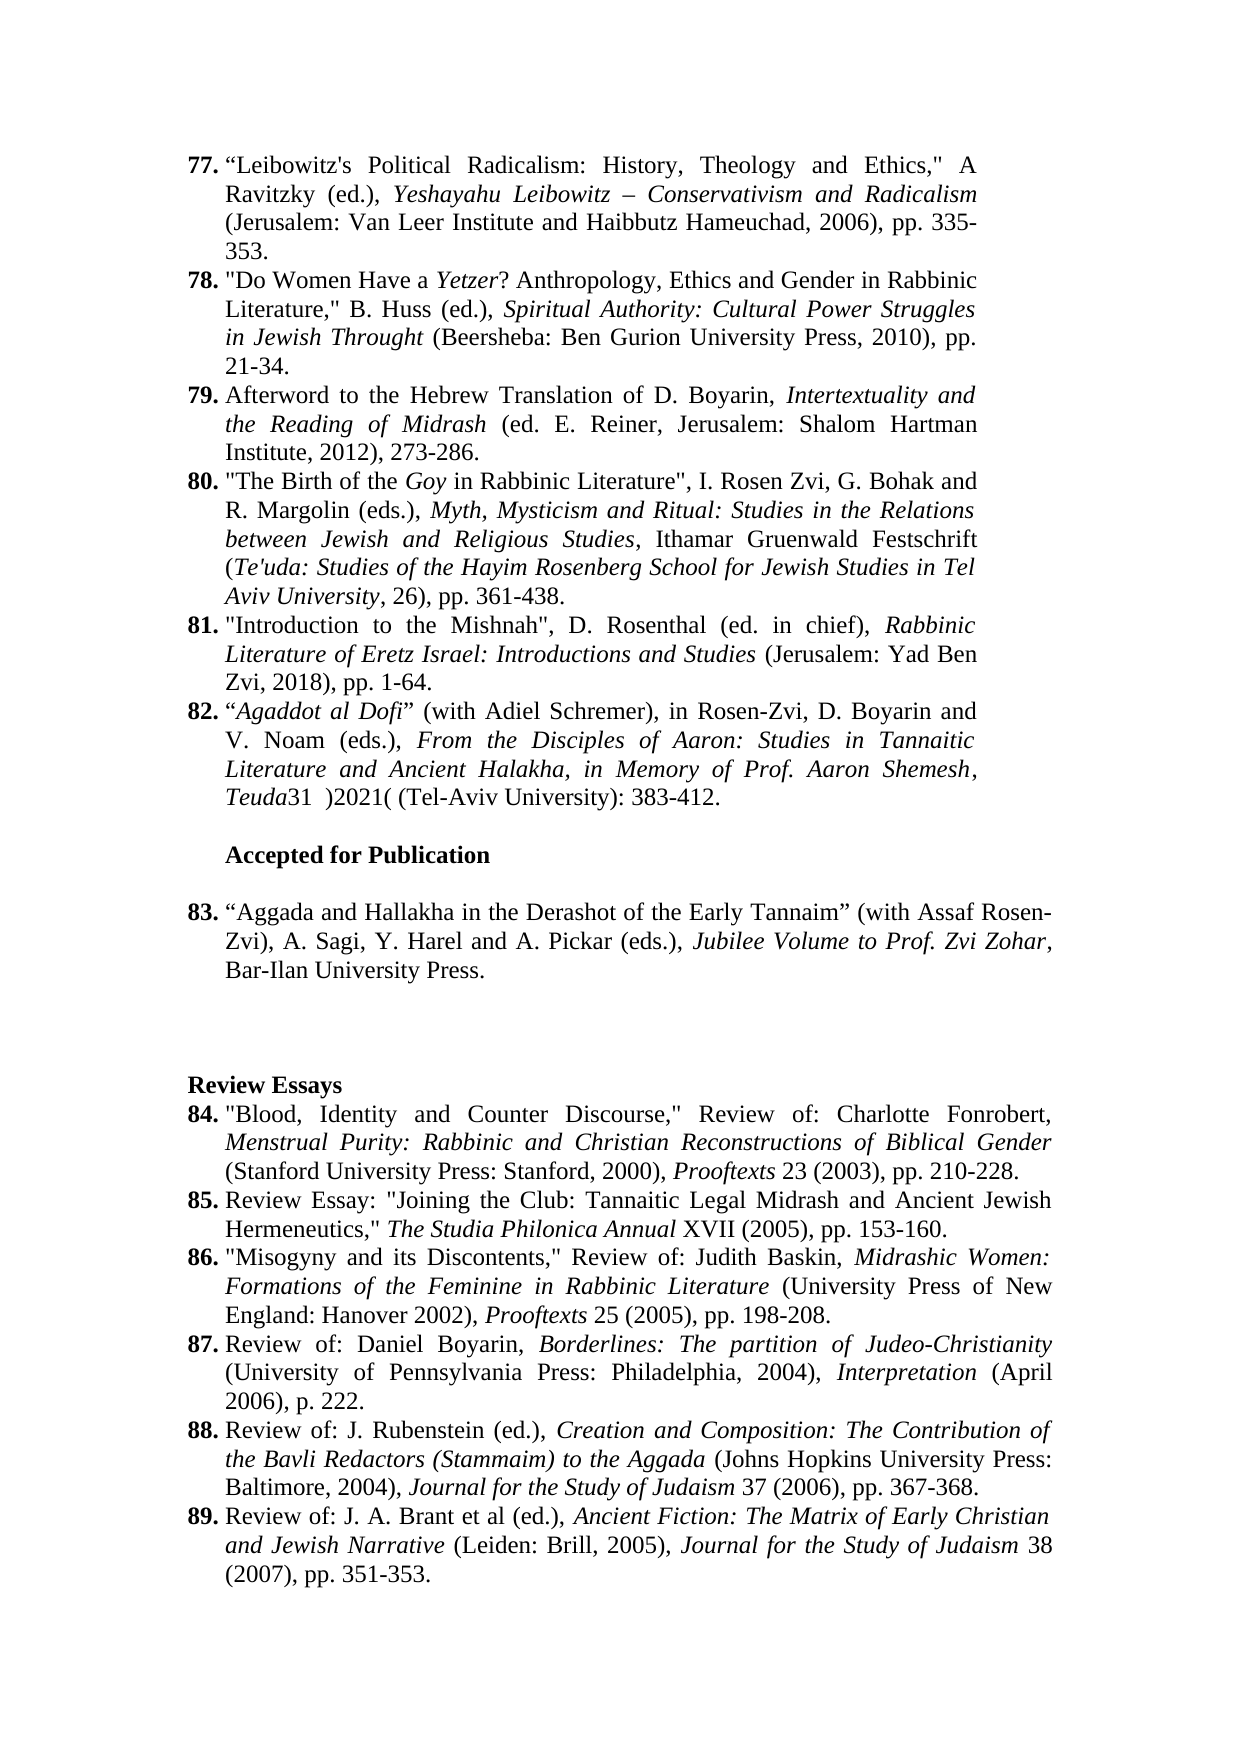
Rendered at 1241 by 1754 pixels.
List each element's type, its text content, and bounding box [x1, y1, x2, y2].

list Afterword to the Hebrew Translation of D. Boyarin, Intertextuality and the Reading of Midrash (ed. E. Reiner, Jerusalem: Shalom Hartman Institute, 2012), 273-286. [187, 380, 978, 466]
list "Introduction to the Mishnah", D. Rosenthal (ed. in chief), Rabbinic Literature of Eretz Israel: Introductions and Studies (Jerusalem: Yad Ben Zvi, 2018), pp. 1-64. [187, 610, 978, 696]
list Review Essay: "Joining the Club: Tannaitic Legal Midrash and Ancient Jewish Hermeneutics," The Studia Philonica Annual XVII (2005), pp. 153-160. [187, 1185, 1053, 1242]
list "The Birth of the Goy in Rabbinic Literature", I. Rosen Zvi, G. Bohak and R. Margolin (eds.), Myth, Mysticism and Ritual: Studies in the Relations between Jewish and Religious Studies, Ithamar Gruenwald Festschrift (Te'uda: Studies of the Hayim Rosenberg School for Jewish Studies in Tel Aviv University, 26), pp. 361-438. [187, 466, 978, 610]
list “Aggada and Hallakha in the Derashot of the Early Tannaim” (with Assaf Rosen-Zvi), A. Sagi, Y. Harel and A. Pickar (eds.), Jubilee Volume to Prof. Zvi Zohar, Bar-Ilan University Press. [187, 897, 1053, 984]
list "Misogyny and its Discontents," Review of: Judith Baskin, Midrashic Women: Formations of the Feminine in Rabbinic Literature (University Press of New England: Hanover 2002), Prooftexts 25 (2005), pp. 198-208. [187, 1242, 1053, 1329]
list Review of: J. A. Brant et al (ed.), Ancient Fiction: The Matrix of Early Christian and Jewish Narrative (Leiden: Brill, 2005), Journal for the Study of Judaism 38 (2007), pp. 351-353. [187, 1501, 1053, 1587]
list "Blood, Identity and Counter Discourse," Review of: Charlotte Fonrobert, Menstrual Purity: Rabbinic and Christian Reconstructions of Biblical Gender (Stanford University Press: Stanford, 2000), Prooftexts 23 (2003), pp. 210-228. [187, 1099, 1053, 1185]
list “Leibowitz's Political Radicalism: History, Theology and Ethics," A Ravitzky (ed.), Yeshayahu Leibowitz – Conservativism and Radicalism (Jerusalem: Van Leer Institute and Haibbutz Hameuchad, 2006), pp. 335-353. [187, 150, 978, 265]
list Review of: Daniel Boyarin, Borderlines: The partition of Judeo-Christianity (University of Pennsylvania Press: Philadelphia, 2004), Interpretation (April 2006), p. 222. [187, 1329, 1053, 1415]
text Accepted for Publication [225, 840, 1053, 869]
text Review Essays [187, 1070, 1053, 1099]
list “Agaddot al Dofi” (with Adiel Schremer), in Rosen-Zvi, D. Boyarin and V. Noam (eds.), From the Disciples of Aaron: Studies in Tannaitic Literature and Ancient Halakha, in Memory of Prof. Aaron Shemesh, Teuda31 )2021( (Tel-Aviv University): 383-412. [187, 696, 978, 811]
list "Do Women Have a Yetzer? Anthropology, Ethics and Gender in Rabbinic Literature," B. Huss (ed.), Spiritual Authority: Cultural Power Struggles in Jewish Throught (Beersheba: Ben Gurion University Press, 2010), pp. 21-34. [187, 265, 978, 380]
list Review of: J. Rubenstein (ed.), Creation and Composition: The Contribution of the Bavli Redactors (Stammaim) to the Aggada (Johns Hopkins University Press: Baltimore, 2004), Journal for the Study of Judaism 37 (2006), pp. 367-368. [187, 1415, 1053, 1501]
